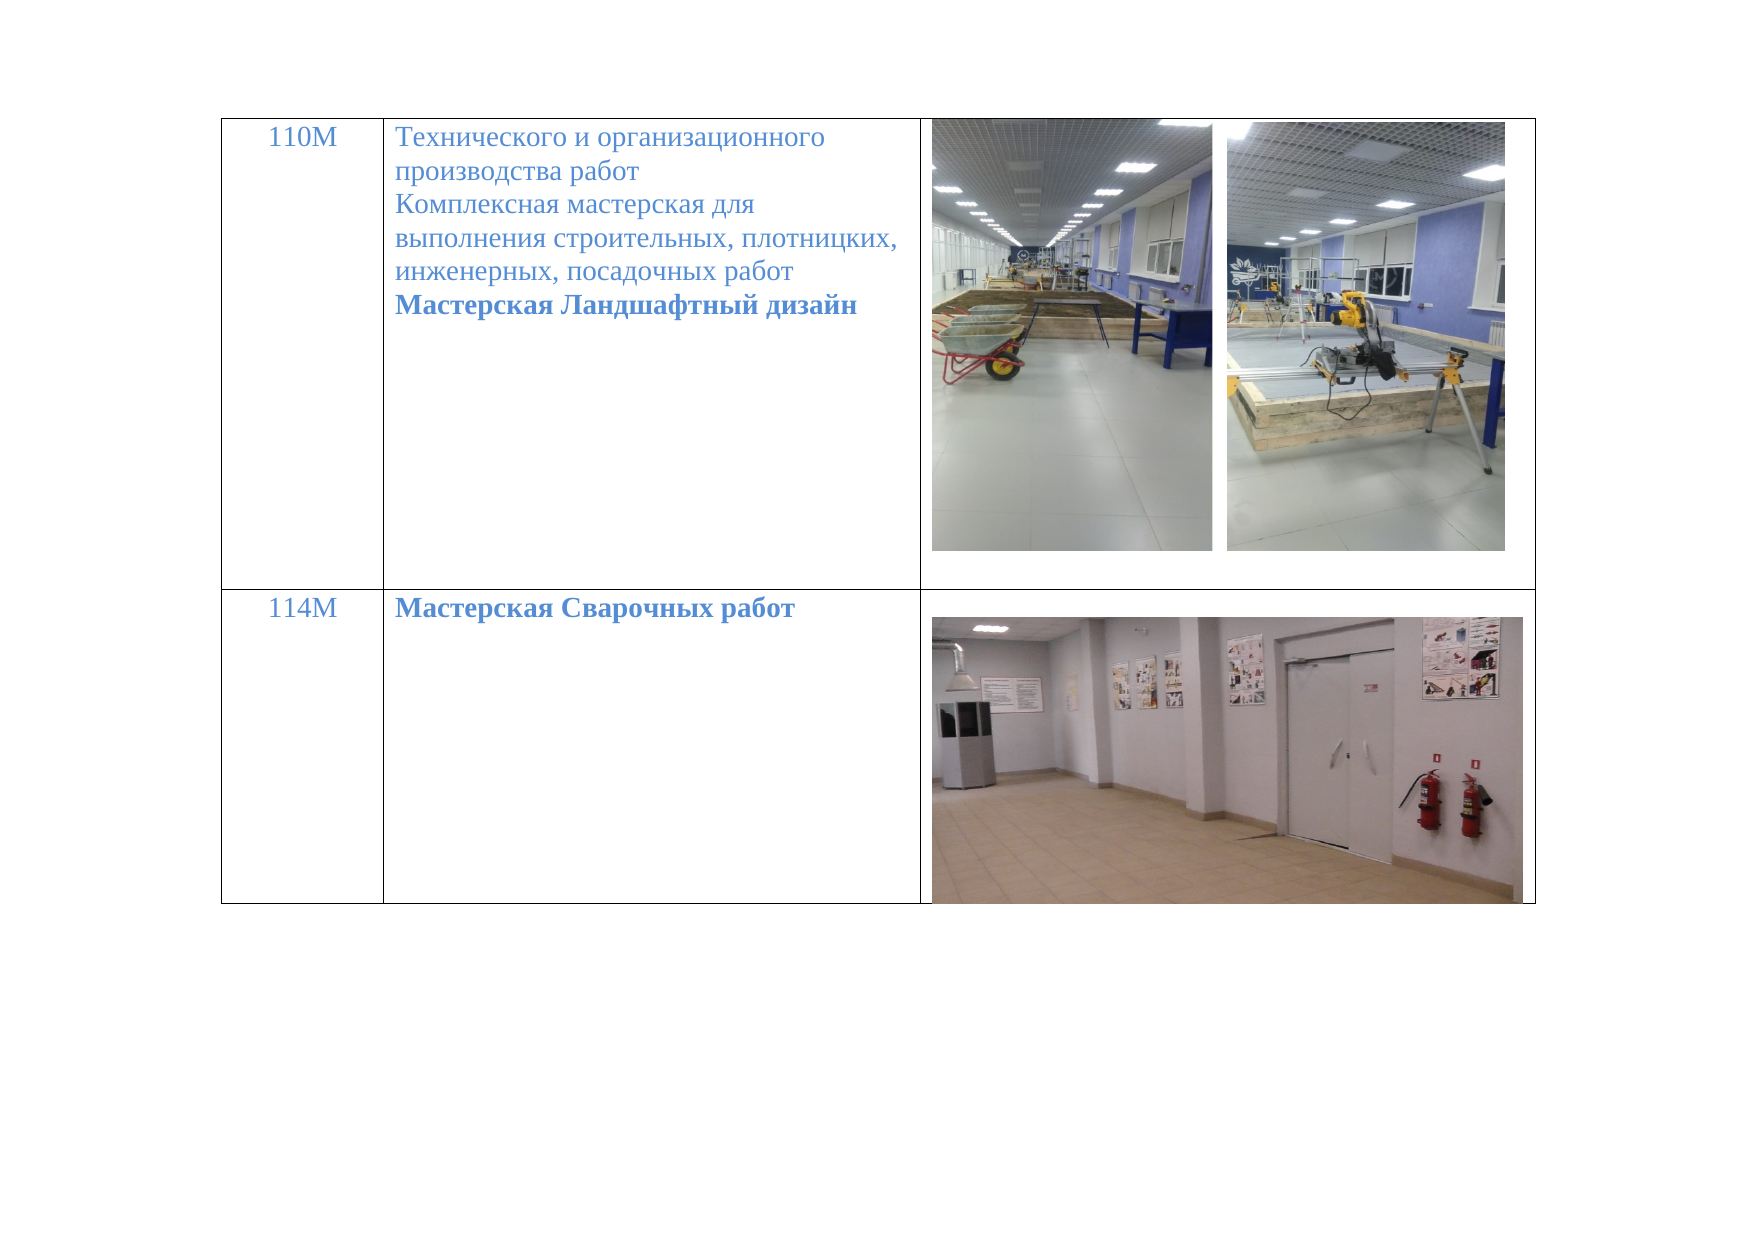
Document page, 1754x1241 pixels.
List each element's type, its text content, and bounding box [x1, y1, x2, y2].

picture [932, 119, 1213, 551]
table_cell [921, 590, 1535, 903]
picture [932, 617, 1523, 904]
table_cell 114М [222, 590, 383, 903]
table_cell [384, 590, 920, 903]
table_cell [921, 119, 1535, 589]
table_cell Технического и организационного производства работ Комплексная мастерская для выполнения строительных, плотницких, инженерных, посадочных работ Мастерская Ландшафтный дизайн [384, 119, 920, 589]
picture [1227, 122, 1505, 551]
table_cell 110М [222, 119, 383, 589]
